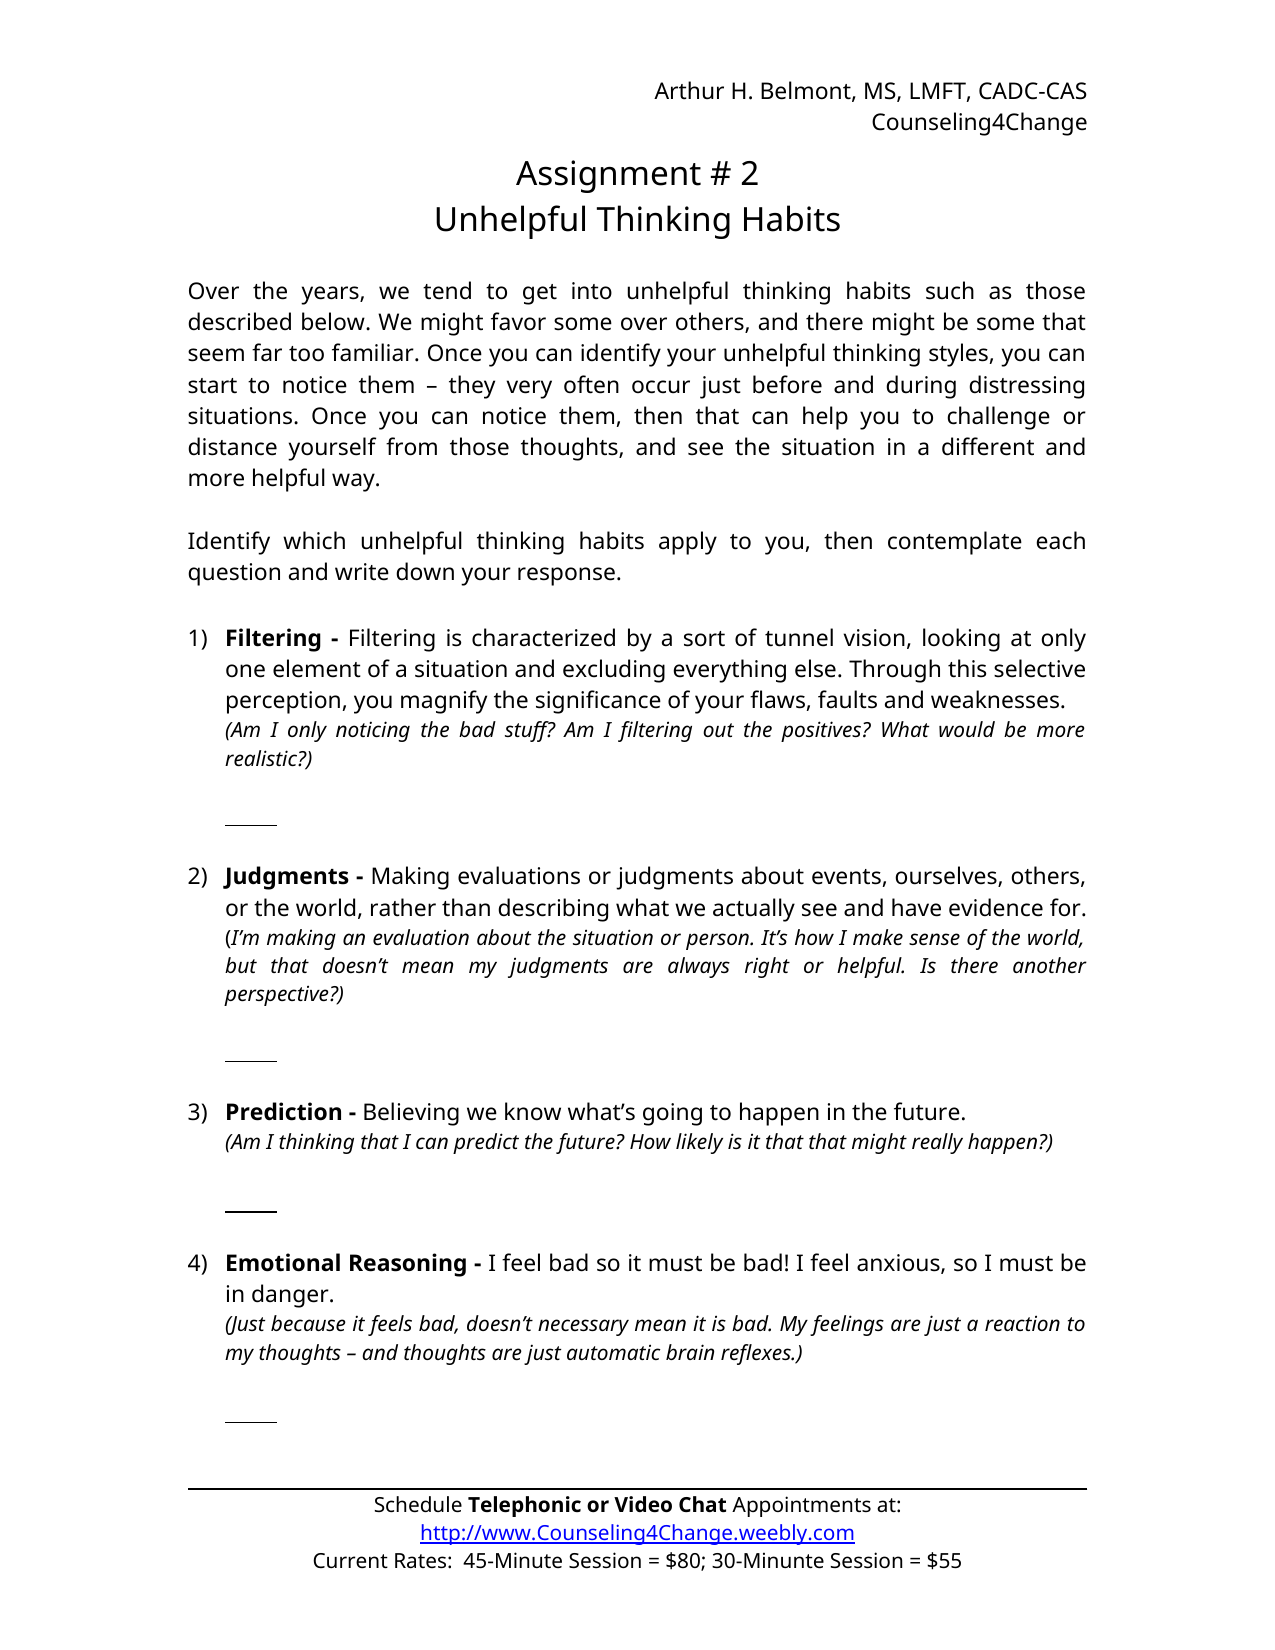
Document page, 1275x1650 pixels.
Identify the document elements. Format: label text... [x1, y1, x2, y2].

text (Am I thinking that I can predict the future? How likely is it that that might really happen?) [225, 1127, 1087, 1156]
text 1) Filtering - Filtering is characterized by a sort of tunnel vision, looking at only one element of a situation and excluding everything else. Through this selective perception, you magnify the significance of your flaws, faults and weaknesses. [187, 621, 1087, 715]
text 2) Judgments - Making evaluations or judgments about events, ourselves, others, or the world, rather than describing what we actually see and have evidence for. [187, 860, 1087, 923]
text 4) Emotional Reasoning - I feel bad so it must be bad! I feel anxious, so I must be in danger. [187, 1247, 1087, 1309]
text Over the years, we tend to get into unhelpful thinking habits such as those described below. We might favor some over others, and there might be some that seem far too familiar. Once you can identify your unhelpful thinking styles, you can start to notice them – they very often occur just before and during distressing situations. Once you can notice them, then that can help you to challenge or distance yourself from those thoughts, and see the situation in a different and more helpful way. [187, 275, 1087, 494]
text (I’m making an evaluation about the situation or person. It’s how I make sense of the world, but that doesn’t mean my judgments are always right or helpful. Is there another perspective?) [225, 923, 1087, 1008]
text Assignment # 2 [187, 150, 1087, 195]
text Unhelpful Thinking Habits [187, 195, 1087, 241]
text 3) Prediction - Believing we know what’s going to happen in the future. [187, 1096, 1087, 1127]
text (Just because it feels bad, doesn’t necessary mean it is bad. My feelings are just a reaction to my thoughts – and thoughts are just automatic brain reflexes.) [225, 1309, 1087, 1366]
list (Am I only noticing the bad stuff? Am I filtering out the positives? What would be more realistic?) [225, 715, 1087, 772]
text Identify which unhelpful thinking habits apply to you, then contemplate each question and write down your response. [187, 525, 1087, 587]
